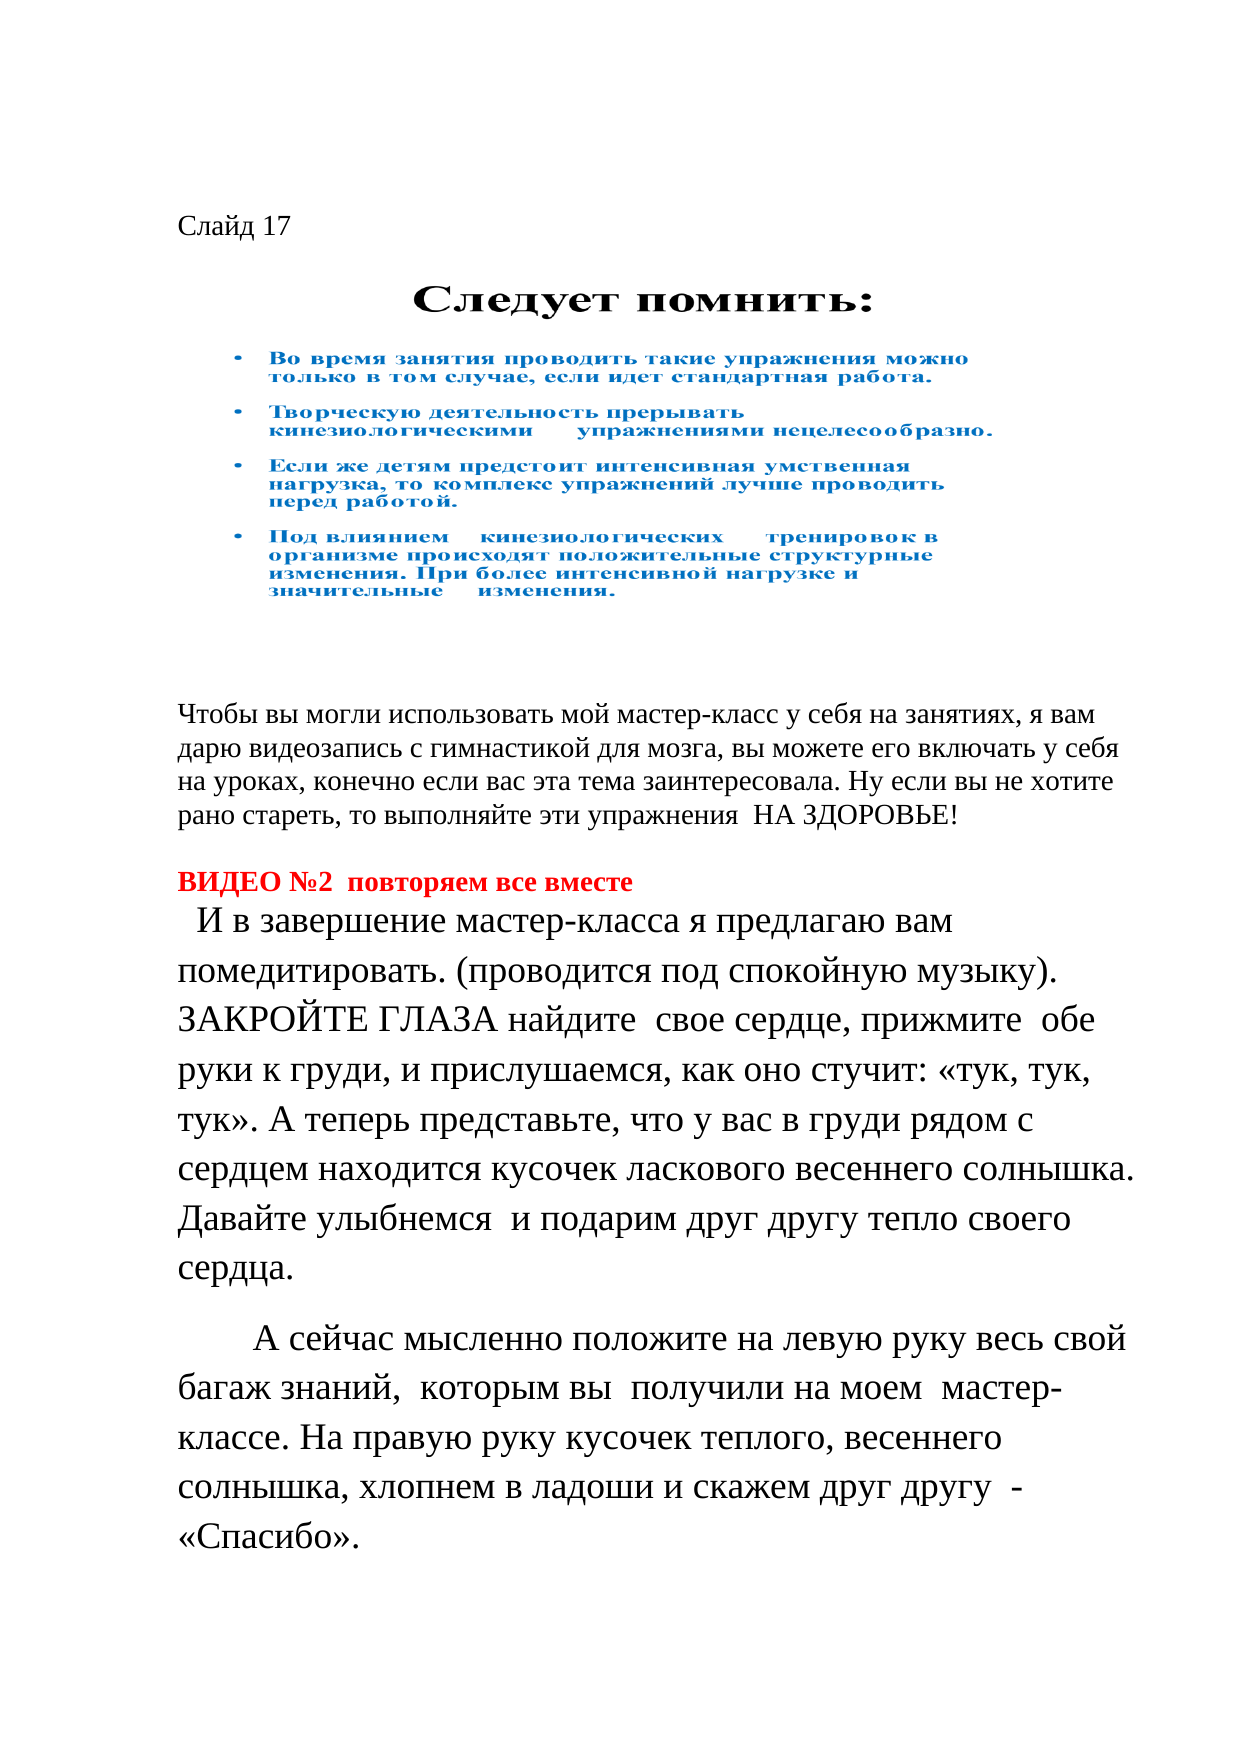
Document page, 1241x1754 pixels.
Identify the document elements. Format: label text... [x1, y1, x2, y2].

text А сейчас мысленно положите на левую руку весь свой багаж знаний, которым вы получили на моем мастер-классе. На правую руку кусочек теплого, весеннего солнышка, хлопнем в ладоши и скажем друг другу - «Спасибо». [177, 1315, 1152, 1557]
text И в завершение мастер-класса я предлагаю вам помедитировать. (проводится под спокойную музыку). ЗАКРОЙТЕ ГЛАЗА найдите свое сердце, прижмите обе руки к груди, и прислушаемся, как оно стучит: «тук, тук, тук». А теперь представьте, что у вас в груди рядом с сердцем находится кусочек ласкового весеннего солнышка. Давайте улыбнемся и подарим друг другу тепло своего сердца. [177, 898, 1152, 1288]
text ВИДЕО №2 повторяем все вместе [177, 864, 1152, 898]
picture [177, 241, 1107, 697]
text Слайд 17 [177, 208, 1152, 242]
text Чтобы вы могли использовать мой мастер-класс у себя на занятиях, я вам дарю видеозапись с гимнастикой для мозга, вы можете его включать у себя на уроках, конечно если вас эта тема заинтересовала. Ну если вы не хотите рано стареть, то выполняйте эти упражнения НА ЗДОРОВЬЕ! [177, 696, 1152, 831]
